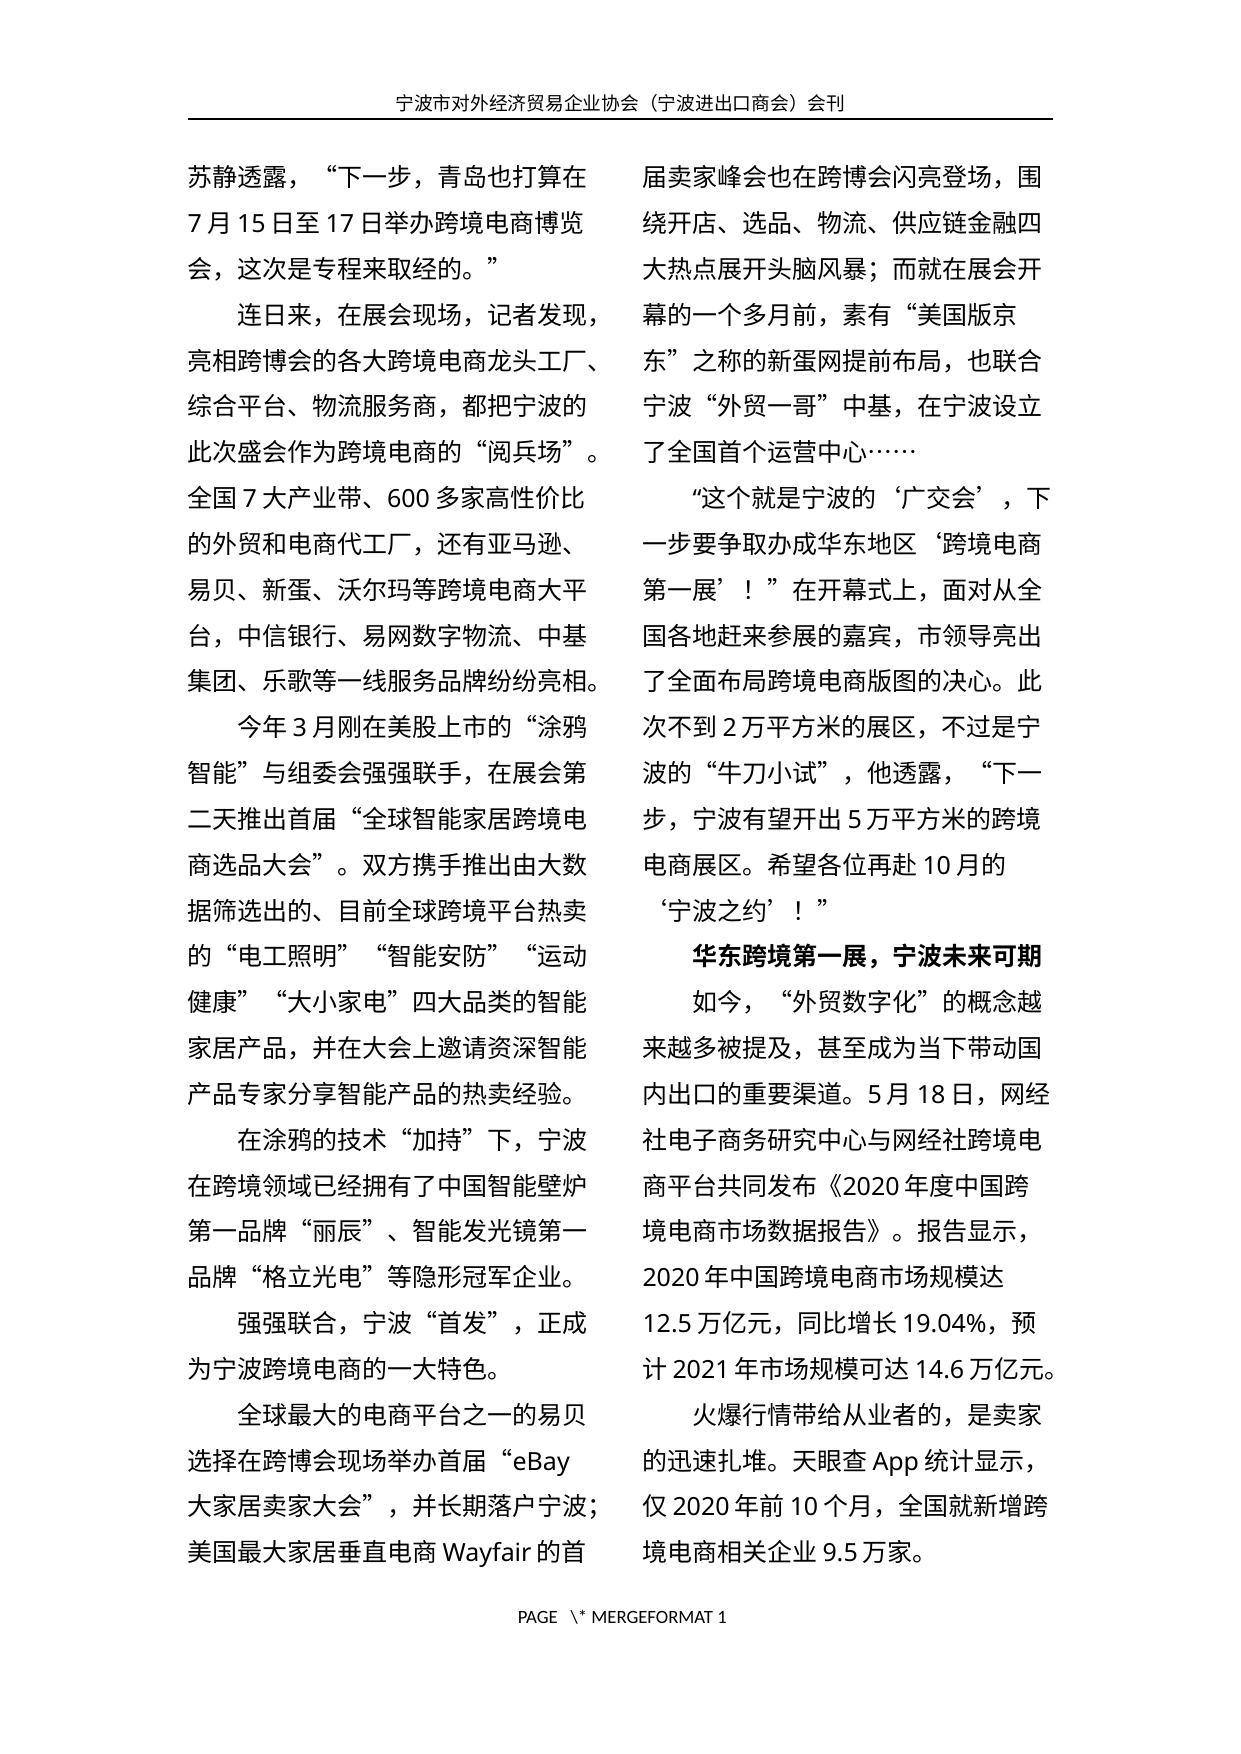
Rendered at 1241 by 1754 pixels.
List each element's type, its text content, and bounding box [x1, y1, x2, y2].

text 今年3月刚在美股上市的“涂鸦智能”与组委会强强联手，在展会第二天推出首届“全球智能家居跨境电商选品大会”。双方携手推出由大数据筛选出的、目前全球跨境平台热卖的“电工照明”“智能安防”“运动健康”“大小家电”四大品类的智能家居产品，并在大会上邀请资深智能产品专家分享智能产品的热卖经验。 [187, 700, 598, 1112]
text 强强联合，宁波“首发”，正成为宁波跨境电商的一大特色。 [187, 1296, 598, 1387]
text 全球最大的电商平台之一的易贝选择在跨博会现场举办首届“eBay大家居卖家大会”，并长期落户宁波；美国最大家居垂直电商Wayfair的首届卖家峰会也在跨博会闪亮登场，围绕开店、选品、物流、供应链金融四大热点展开头脑风暴；而就在展会开幕的一个多月前，素有“美国版京东”之称的新蛋网提前布局，也联合宁波“外贸一哥”中基，在宁波设立了全国首个运营中心…… [187, 1387, 598, 1571]
text “这个就是宁波的‘广交会’，下一步要争取办成华东地区‘跨境电商第一展’！”在开幕式上，面对从全国各地赶来参展的嘉宾，市领导亮出了全面布局跨境电商版图的决心。此次不到2万平方米的展区，不过是宁波的“牛刀小试”，他透露，“下一步，宁波有望开出5万平方米的跨境电商展区。希望各位再赴10月的‘宁波之约’！” [642, 471, 1053, 929]
text 如今，“外贸数字化”的概念越来越多被提及，甚至成为当下带动国内出口的重要渠道。5月18日，网经社电子商务研究中心与网经社跨境电商平台共同发布《2020年度中国跨境电商市场数据报告》。报告显示，2020年中国跨境电商市场规模达12.5万亿元，同比增长19.04%，预计2021年市场规模可达14.6万亿元。 [642, 975, 1053, 1387]
text 火爆行情带给从业者的，是卖家的迅速扎堆。天眼查App统计显示，仅2020年前10个月，全国就新增跨境电商相关企业9.5万家。 [642, 1387, 1053, 1571]
text 华东跨境第一展，宁波未来可期 [642, 929, 1053, 975]
text 连日来，在展会现场，记者发现，亮相跨博会的各大跨境电商龙头工厂、综合平台、物流服务商，都把宁波的此次盛会作为跨境电商的“阅兵场”。全国7大产业带、600多家高性价比的外贸和电商代工厂，还有亚马逊、易贝、新蛋、沃尔玛等跨境电商大平台，中信银行、易网数字物流、中基集团、乐歌等一线服务品牌纷纷亮相。 [187, 287, 598, 700]
text 在涂鸦的技术“加持”下，宁波在跨境领域已经拥有了中国智能壁炉第一品牌“丽辰”、智能发光镜第一品牌“格立光电”等隐形冠军企业。 [187, 1112, 598, 1296]
text 全球最大的电商平台之一的易贝选择在跨博会现场举办首届“eBay大家居卖家大会”，并长期落户宁波；美国最大家居垂直电商Wayfair的首届卖家峰会也在跨博会闪亮登场，围绕开店、选品、物流、供应链金融四大热点展开头脑风暴；而就在展会开幕的一个多月前，素有“美国版京东”之称的新蛋网提前布局，也联合宁波“外贸一哥”中基，在宁波设立了全国首个运营中心…… [642, 150, 1053, 471]
